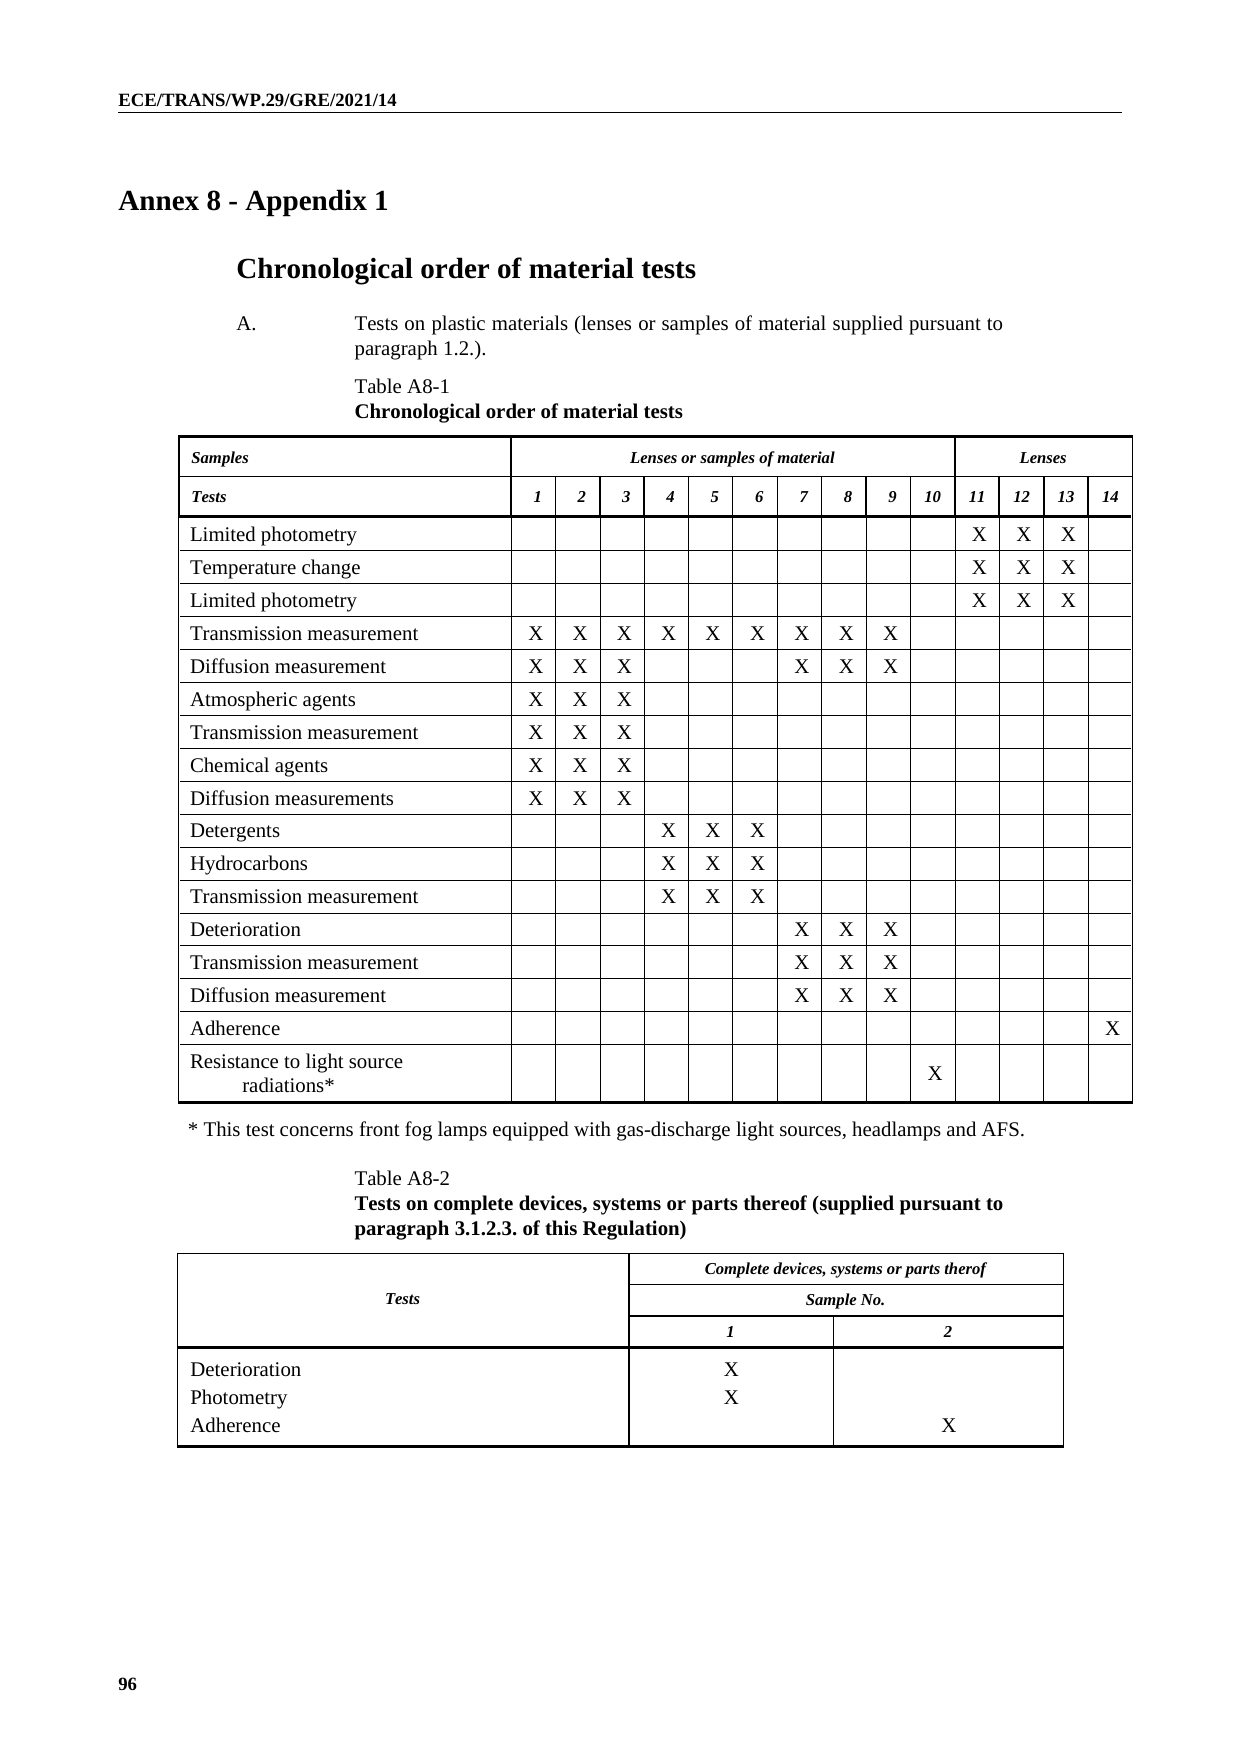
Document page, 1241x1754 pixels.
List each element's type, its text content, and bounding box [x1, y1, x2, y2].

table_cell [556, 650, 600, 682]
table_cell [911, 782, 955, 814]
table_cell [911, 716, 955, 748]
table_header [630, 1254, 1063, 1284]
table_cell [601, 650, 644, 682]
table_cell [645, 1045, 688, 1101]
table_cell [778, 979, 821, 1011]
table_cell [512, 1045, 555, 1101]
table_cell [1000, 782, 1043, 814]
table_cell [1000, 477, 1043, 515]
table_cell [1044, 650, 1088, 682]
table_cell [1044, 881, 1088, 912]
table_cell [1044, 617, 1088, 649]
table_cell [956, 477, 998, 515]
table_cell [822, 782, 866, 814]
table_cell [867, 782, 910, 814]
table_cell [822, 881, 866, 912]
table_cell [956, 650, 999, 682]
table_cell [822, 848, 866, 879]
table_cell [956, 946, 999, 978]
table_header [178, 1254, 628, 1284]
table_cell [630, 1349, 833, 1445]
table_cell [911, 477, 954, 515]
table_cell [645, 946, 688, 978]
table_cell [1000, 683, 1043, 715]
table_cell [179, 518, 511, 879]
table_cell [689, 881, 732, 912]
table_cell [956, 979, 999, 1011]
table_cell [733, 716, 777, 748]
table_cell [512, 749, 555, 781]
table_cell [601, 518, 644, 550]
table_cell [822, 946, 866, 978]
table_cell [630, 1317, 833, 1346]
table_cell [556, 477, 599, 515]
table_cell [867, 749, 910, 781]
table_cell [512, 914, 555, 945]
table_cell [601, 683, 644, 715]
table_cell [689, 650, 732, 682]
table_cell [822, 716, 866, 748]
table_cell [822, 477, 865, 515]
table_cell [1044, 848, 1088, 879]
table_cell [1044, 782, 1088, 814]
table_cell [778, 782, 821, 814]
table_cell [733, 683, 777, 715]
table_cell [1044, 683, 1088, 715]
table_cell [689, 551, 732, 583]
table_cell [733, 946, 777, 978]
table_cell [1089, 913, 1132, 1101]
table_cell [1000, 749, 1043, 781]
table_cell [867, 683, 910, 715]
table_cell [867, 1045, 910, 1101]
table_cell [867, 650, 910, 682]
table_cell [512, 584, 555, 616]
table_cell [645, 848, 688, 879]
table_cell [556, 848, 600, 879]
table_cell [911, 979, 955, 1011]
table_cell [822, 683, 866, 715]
text Tests on complete devices, systems or parts thereof (supplied pursuant to paragraph 3.1.2.3. of this Regulation) [354, 1190, 1004, 1240]
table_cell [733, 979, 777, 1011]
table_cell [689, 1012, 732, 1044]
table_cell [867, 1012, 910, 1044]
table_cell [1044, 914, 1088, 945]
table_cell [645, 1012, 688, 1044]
text Table A8-1 [354, 373, 1004, 398]
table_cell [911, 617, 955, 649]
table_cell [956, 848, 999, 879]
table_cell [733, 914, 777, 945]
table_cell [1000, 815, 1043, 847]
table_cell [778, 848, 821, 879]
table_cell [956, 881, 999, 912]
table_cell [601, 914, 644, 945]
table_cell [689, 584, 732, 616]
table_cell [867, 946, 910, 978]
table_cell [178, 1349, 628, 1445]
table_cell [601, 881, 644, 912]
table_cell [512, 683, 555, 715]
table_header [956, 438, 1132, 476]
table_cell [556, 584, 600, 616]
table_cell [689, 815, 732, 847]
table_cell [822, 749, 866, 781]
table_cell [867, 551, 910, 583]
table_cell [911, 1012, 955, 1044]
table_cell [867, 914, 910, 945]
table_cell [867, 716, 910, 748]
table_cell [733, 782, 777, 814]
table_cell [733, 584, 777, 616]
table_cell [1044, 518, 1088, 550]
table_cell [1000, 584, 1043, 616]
title Annex 8 - Appendix 1 [118, 185, 1004, 216]
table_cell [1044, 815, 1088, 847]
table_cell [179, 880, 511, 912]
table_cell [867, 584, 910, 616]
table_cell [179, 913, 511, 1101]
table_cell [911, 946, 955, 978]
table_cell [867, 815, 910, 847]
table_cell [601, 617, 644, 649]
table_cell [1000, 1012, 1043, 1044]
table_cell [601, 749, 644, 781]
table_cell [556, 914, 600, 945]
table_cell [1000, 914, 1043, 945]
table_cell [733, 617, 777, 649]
text * This test concerns front fog lamps equipped with gas-discharge light sources, headlamps and AFS. [177, 1117, 1122, 1141]
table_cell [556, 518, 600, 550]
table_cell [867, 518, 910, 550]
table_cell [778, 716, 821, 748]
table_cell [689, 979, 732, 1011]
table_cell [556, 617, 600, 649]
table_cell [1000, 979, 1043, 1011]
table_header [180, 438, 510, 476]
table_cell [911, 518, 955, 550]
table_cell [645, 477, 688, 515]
text Table A8-2 [354, 1165, 1004, 1190]
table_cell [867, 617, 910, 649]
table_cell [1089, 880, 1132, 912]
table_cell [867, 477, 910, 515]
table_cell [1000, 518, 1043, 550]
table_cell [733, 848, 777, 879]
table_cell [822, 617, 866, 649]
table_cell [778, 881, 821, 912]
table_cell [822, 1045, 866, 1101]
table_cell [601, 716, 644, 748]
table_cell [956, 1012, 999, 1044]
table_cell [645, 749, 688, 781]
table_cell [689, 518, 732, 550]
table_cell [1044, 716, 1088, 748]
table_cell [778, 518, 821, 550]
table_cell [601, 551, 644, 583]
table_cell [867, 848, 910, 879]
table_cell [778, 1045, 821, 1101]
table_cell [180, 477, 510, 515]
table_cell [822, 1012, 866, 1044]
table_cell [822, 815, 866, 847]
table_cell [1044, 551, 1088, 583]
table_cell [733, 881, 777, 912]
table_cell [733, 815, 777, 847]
text A. Tests on plastic materials (lenses or samples of material supplied pursuant to paragraph 1.2.). [236, 310, 1004, 360]
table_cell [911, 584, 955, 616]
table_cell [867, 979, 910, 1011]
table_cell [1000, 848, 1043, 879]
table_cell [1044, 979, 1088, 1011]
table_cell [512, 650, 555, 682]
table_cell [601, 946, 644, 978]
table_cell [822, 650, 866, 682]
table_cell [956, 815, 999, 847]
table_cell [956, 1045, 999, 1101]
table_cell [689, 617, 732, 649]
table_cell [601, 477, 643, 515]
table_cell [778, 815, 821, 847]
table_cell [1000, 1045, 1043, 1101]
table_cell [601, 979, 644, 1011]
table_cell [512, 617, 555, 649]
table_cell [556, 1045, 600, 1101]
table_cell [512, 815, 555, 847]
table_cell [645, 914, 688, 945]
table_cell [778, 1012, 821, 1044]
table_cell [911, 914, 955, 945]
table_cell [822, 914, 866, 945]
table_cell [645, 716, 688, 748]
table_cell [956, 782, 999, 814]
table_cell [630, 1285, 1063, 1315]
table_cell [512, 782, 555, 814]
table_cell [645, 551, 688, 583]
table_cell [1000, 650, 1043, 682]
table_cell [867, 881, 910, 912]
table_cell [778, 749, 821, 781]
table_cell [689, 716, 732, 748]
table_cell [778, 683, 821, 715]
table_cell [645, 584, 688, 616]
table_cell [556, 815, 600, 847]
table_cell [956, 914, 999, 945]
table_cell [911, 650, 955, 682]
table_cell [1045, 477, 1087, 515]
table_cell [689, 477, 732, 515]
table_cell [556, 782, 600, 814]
title Chronological order of material tests [118, 254, 1004, 285]
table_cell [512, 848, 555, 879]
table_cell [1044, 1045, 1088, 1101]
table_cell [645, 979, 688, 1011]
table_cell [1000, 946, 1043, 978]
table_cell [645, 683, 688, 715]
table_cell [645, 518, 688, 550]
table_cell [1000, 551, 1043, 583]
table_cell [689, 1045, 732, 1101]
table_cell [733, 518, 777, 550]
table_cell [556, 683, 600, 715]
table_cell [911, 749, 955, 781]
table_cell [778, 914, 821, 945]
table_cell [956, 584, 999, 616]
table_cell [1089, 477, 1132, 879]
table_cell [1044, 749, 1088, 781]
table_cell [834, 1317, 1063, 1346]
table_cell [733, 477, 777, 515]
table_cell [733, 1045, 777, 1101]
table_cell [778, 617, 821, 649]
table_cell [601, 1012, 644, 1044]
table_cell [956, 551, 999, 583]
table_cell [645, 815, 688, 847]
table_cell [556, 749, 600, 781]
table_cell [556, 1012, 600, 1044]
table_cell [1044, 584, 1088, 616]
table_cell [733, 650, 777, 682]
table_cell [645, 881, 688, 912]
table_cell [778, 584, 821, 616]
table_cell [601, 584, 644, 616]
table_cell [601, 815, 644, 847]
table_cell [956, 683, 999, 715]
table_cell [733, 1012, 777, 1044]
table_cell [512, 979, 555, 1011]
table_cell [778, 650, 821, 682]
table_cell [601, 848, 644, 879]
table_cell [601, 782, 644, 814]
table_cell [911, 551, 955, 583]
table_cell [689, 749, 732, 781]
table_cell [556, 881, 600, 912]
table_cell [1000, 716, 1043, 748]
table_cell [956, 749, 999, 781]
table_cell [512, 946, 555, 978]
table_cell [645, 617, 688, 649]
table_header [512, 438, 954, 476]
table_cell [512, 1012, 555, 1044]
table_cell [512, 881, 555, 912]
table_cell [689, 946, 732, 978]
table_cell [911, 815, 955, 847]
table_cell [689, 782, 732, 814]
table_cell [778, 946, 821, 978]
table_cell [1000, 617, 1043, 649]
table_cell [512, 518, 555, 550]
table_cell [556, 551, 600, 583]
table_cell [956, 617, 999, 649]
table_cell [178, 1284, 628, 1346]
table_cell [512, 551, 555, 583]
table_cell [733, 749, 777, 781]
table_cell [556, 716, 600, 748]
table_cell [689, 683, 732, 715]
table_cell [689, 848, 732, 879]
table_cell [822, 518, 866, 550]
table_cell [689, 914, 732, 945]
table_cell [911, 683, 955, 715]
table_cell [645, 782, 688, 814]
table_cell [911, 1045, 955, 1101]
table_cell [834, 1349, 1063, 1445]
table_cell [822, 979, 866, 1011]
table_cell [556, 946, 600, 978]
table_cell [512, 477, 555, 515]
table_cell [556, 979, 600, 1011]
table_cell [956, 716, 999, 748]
text Chronological order of material tests [354, 398, 1004, 423]
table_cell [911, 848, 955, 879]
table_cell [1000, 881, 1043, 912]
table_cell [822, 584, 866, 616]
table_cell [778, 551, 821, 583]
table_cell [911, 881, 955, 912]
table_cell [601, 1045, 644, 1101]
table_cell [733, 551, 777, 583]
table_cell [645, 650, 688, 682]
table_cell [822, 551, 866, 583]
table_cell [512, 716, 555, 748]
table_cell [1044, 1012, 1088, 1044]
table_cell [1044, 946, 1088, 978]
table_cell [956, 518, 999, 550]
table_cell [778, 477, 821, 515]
